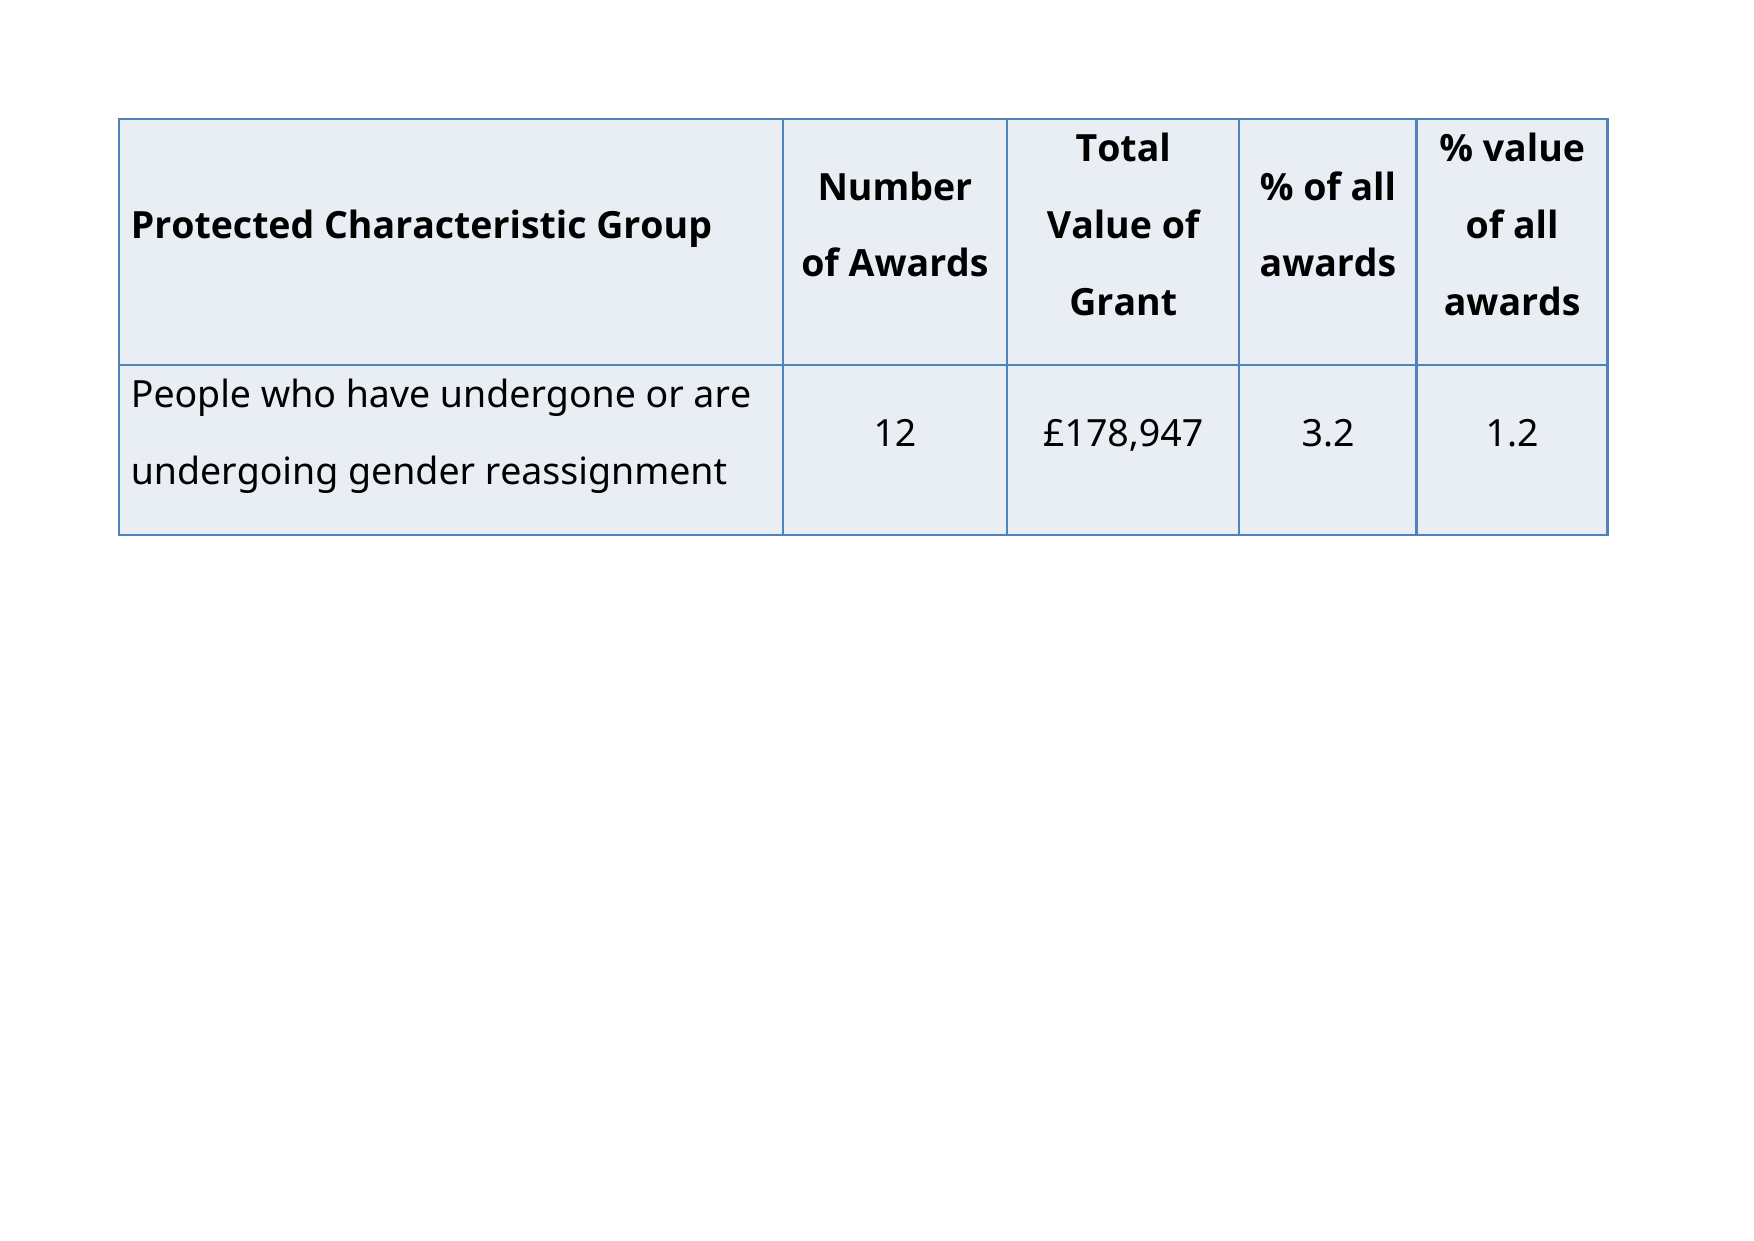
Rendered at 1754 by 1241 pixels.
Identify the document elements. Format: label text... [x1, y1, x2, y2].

table_cell People who have undergone or are undergoing gender reassignment [120, 366, 782, 534]
table_cell 3.2 [1240, 366, 1415, 534]
table_cell £178,947 [1008, 366, 1238, 534]
table_cell 1.2 [1418, 366, 1606, 534]
table_header % value of all awards [1418, 120, 1606, 364]
table_header Protected Characteristic Group [120, 120, 782, 364]
table_header Number of Awards [784, 120, 1006, 364]
table_header % of all awards [1240, 120, 1415, 364]
table_cell 12 [784, 366, 1006, 534]
table_header Total Value of Grant [1008, 120, 1238, 364]
